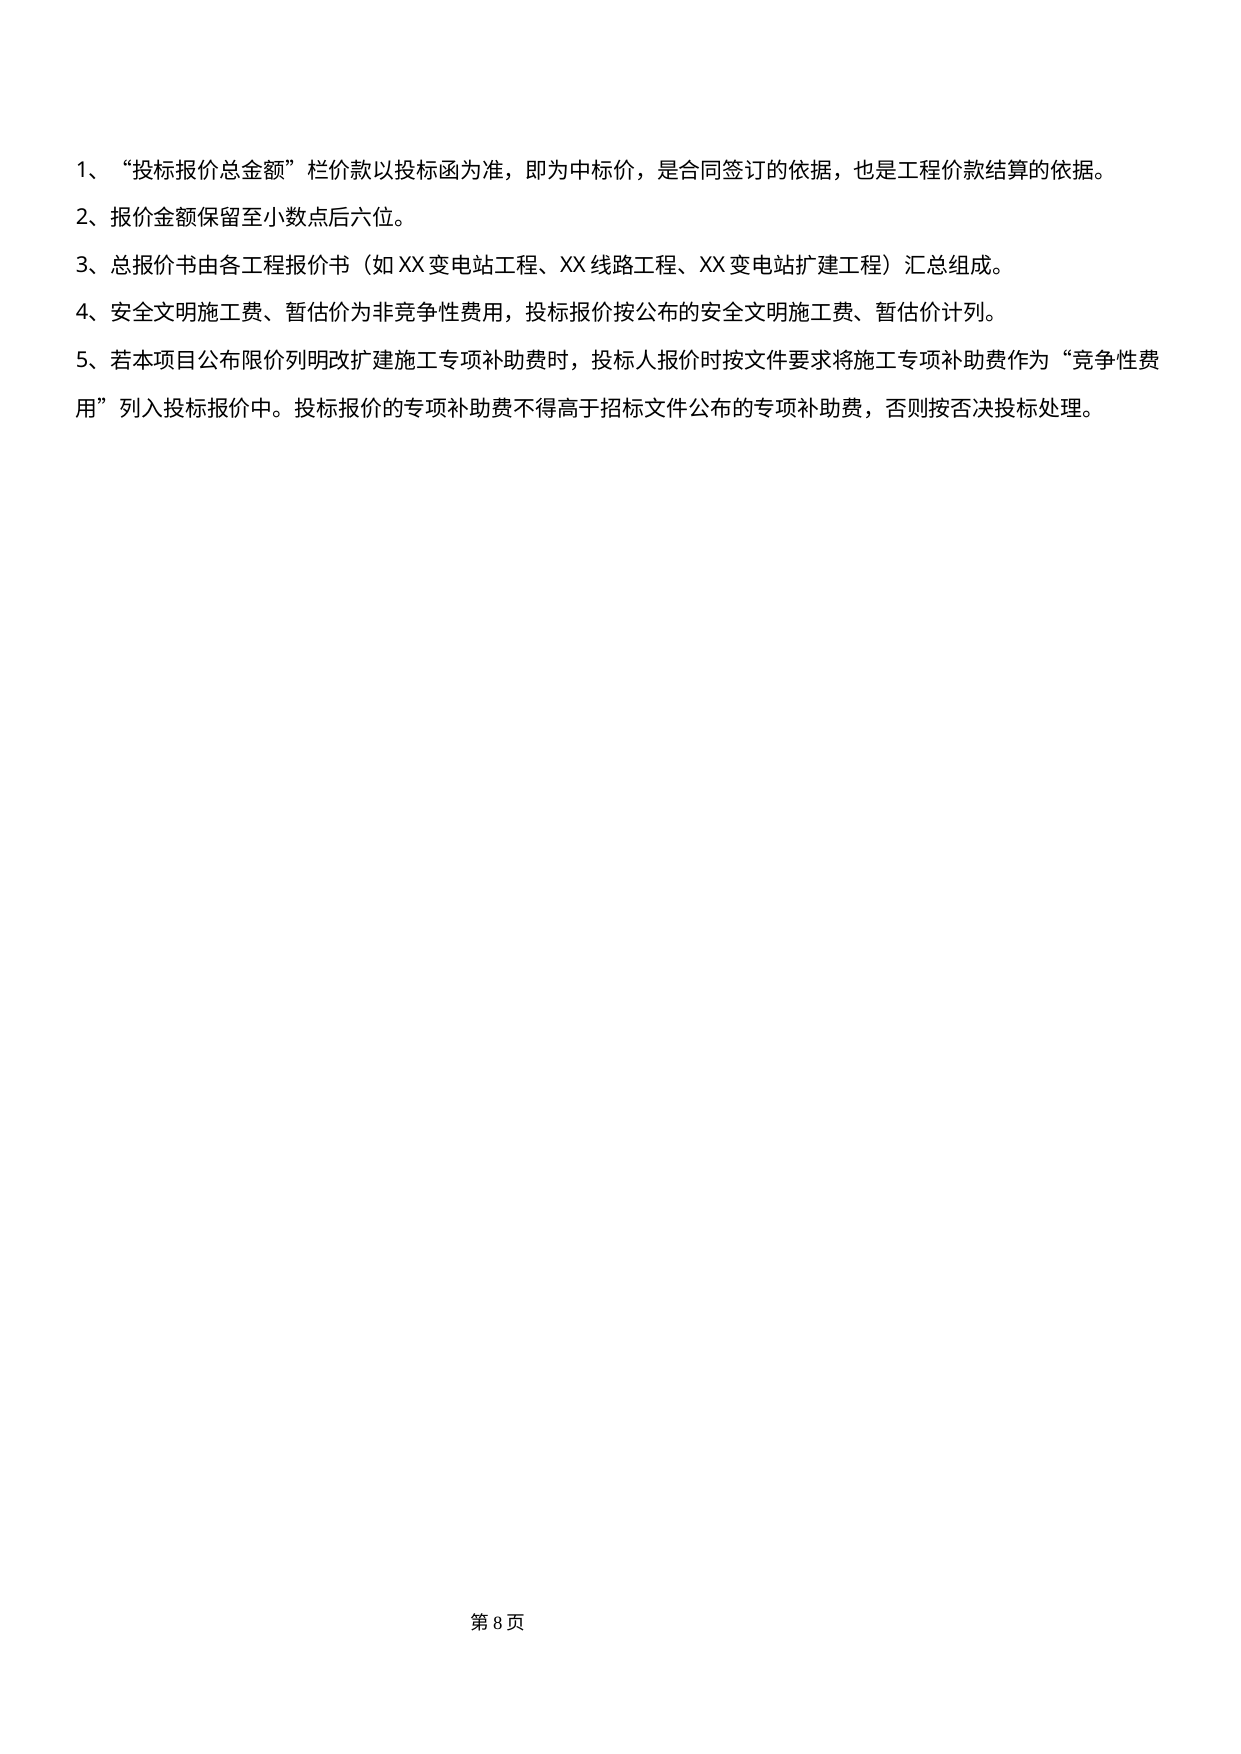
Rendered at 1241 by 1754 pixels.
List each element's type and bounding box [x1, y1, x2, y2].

table_cell [74, 150, 1166, 436]
